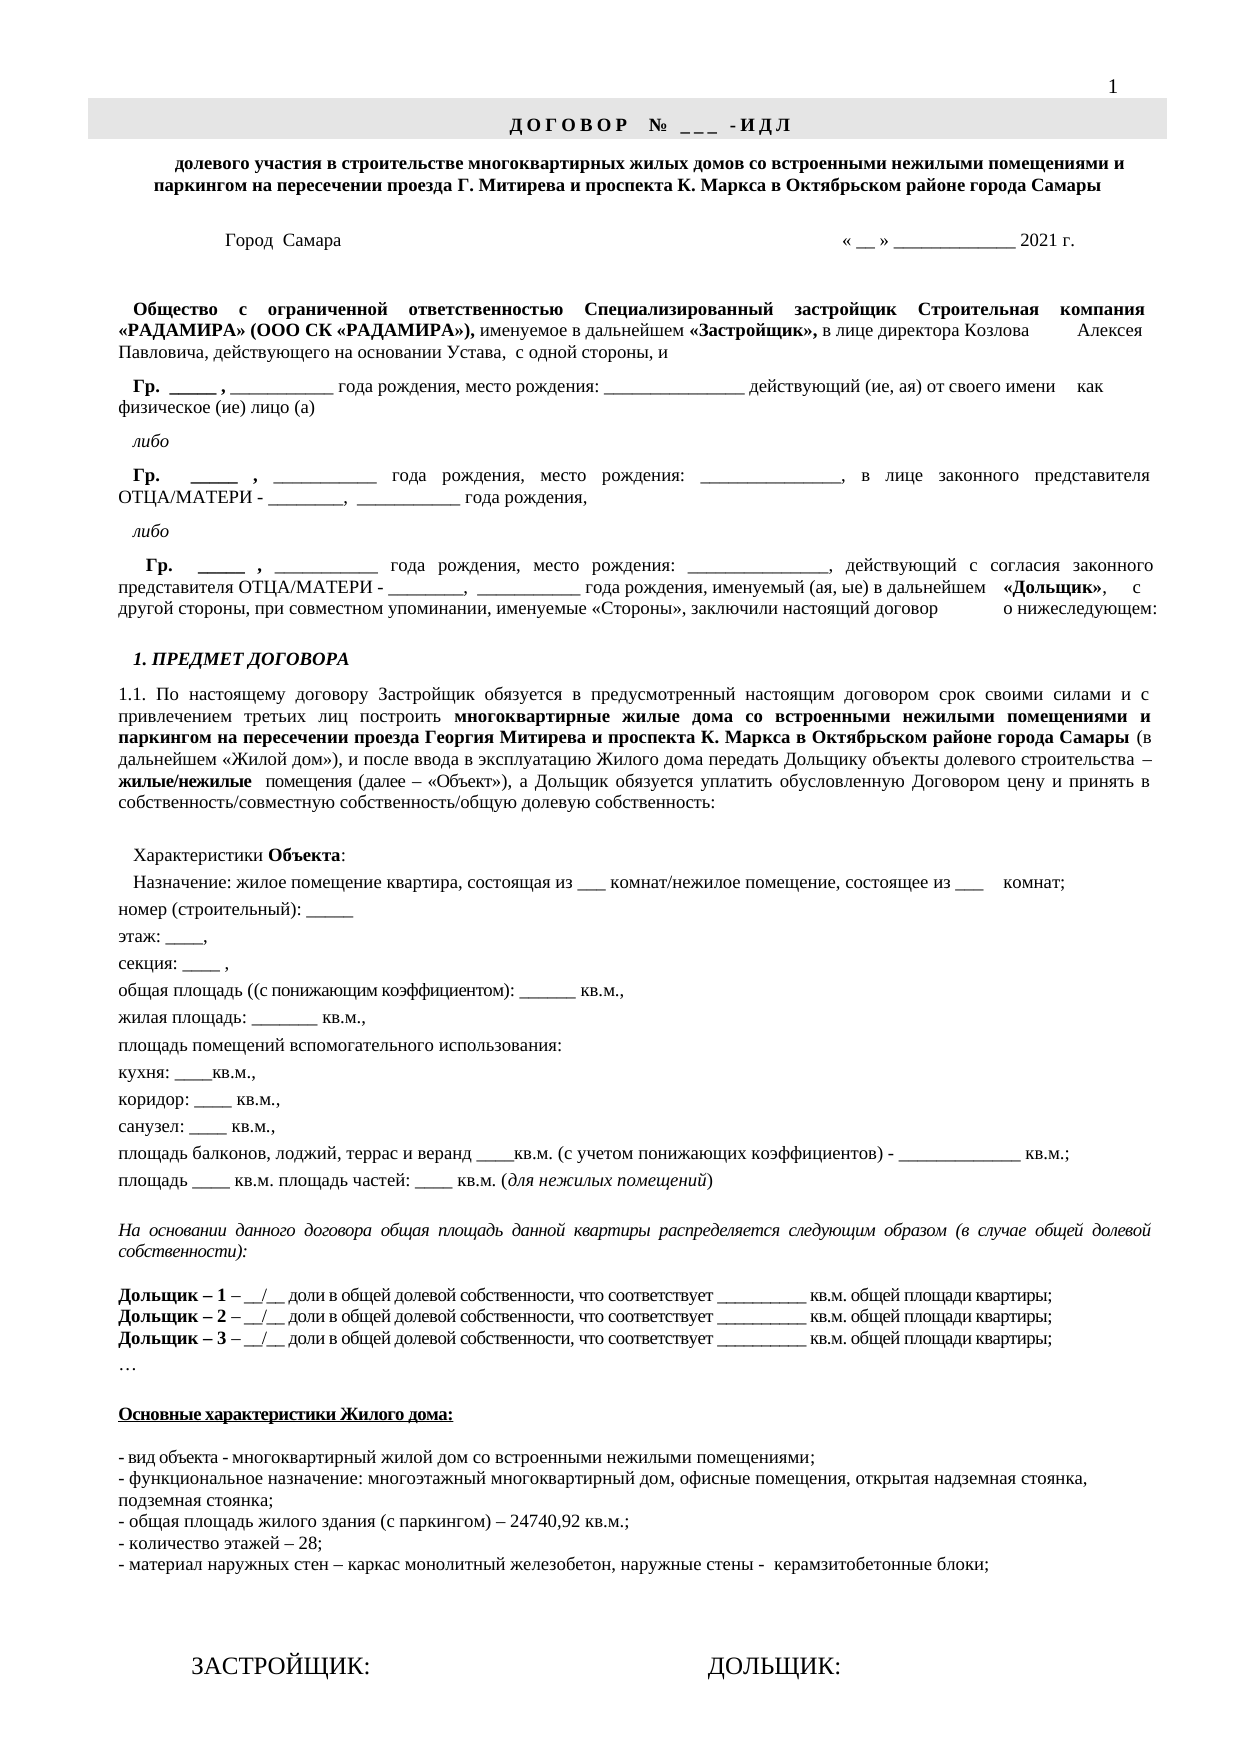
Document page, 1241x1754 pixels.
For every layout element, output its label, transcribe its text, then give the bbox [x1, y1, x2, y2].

text Гр. _____ , ___________ года рождения, место рождения: _______________ действующий (ие, ая) от своего имени как физическое (ие) лицо (а) [88, 374, 1167, 418]
text Характеристики Объекта: [88, 840, 1167, 867]
text долевого участия в строительстве многоквартирных жилых домов со встроенными нежилыми помещениями и паркингом на пересечении проезда Г. Митирева и проспекта К. Маркса в Октябрьском районе города Самары [88, 152, 1167, 195]
text Общество с ограниченной ответственностью Специализированный застройщик Строительная компания «РАДАМИРА» (ООО СК «РАДАМИРА»), именуемое в дальнейшем «Застройщик», в лице директора Козлова Алексея Павловича, действующего на основании Устава, с одной стороны, и [88, 297, 1167, 362]
text секция: ____ , [118, 948, 1167, 975]
text Гр. _____ , ___________ года рождения, место рождения: _______________, в лице законного представителя ОТца/МАТЕРИ - ________, ___________ года рождения, [88, 464, 1167, 507]
text … [74, 1348, 1167, 1375]
text Дольщик – 2 – __/__ доли в общей долевой собственности, что соответствует __________ кв.м. общей площади квартиры; [118, 1305, 1152, 1327]
text На основании данного договора общая площадь данной квартиры распределяется следующим образом (в случае общей долевой собственности): [118, 1219, 1152, 1262]
text кухня: ____кв.м., [118, 1056, 1167, 1083]
text площадь помещений вспомогательного использования: [118, 1029, 1167, 1056]
text Основные характеристики Жилого дома: [118, 1402, 1152, 1424]
text площадь ____ кв.м. площадь частей: ____ кв.м. (для нежилых помещений) [74, 1165, 1167, 1192]
text коридор: ____ кв.м., [118, 1083, 1167, 1111]
text - функциональное назначение: многоэтажный многоквартирный дом, офисные помещения, открытая надземная стоянка, подземная стоянка; [118, 1467, 1152, 1510]
text - вид объекта - многоквартирный жилой дом со встроенными нежилыми помещениями; [118, 1446, 1152, 1467]
text Город Самара « __ » _____________ 2021 г. [88, 229, 1167, 251]
text либо [88, 520, 1167, 541]
text 1. ПРЕДМЕТ ДОГОВОРА [88, 644, 1167, 671]
text номер (строительный): _____ [118, 894, 1167, 921]
text Дольщик – 3 – __/__ доли в общей долевой собственности, что соответствует __________ кв.м. общей площади квартиры; [118, 1327, 1152, 1348]
title ДОГОВОР № ___ -ИДЛ [88, 98, 1167, 139]
text - общая площадь жилого здания (с паркингом) – 24740,92 кв.м.; [118, 1510, 1152, 1532]
text Гр. _____ , ___________ года рождения, место рождения: _______________, действующий с согласия законного представителя ОТца/МАТЕРИ - ________, ___________ года рождения, именуемый (ая, ые) в дальнейшем «Дольщик», с другой стороны, при совместном упоминании, именуемые «Стороны», заключили настоящий договор о нижеследующем: [88, 554, 1167, 619]
text либо [88, 430, 1167, 452]
text площадь балконов, лоджий, террас и веранд ____кв.м. (с учетом понижающих коэффициентов) - _____________ кв.м.; [118, 1138, 1167, 1165]
text 1.1. По настоящему договору Застройщик обязуется в предусмотренный настоящим договором срок своими силами и с привлечением третьих лиц построить многоквартирные жилые дома со встроенными нежилыми помещениями и паркингом на пересечении проезда Георгия Митирева и проспекта К. Маркса в Октябрьском районе города Самары (в дальнейшем «Жилой дом»), и после ввода в эксплуатацию Жилого дома передать Дольщику объекты долевого строительства – жилые/нежилые помещения (далее – «Объект»), а Дольщик обязуется уплатить обусловленную Договором цену и принять в собственность/совместную собственность/общую долевую собственность: [118, 683, 1152, 813]
text этаж: ____, [118, 921, 1167, 948]
text санузел: ____ кв.м., [118, 1111, 1167, 1138]
text - количество этажей – 28; [118, 1532, 1152, 1553]
text жилая площадь: _______ кв.м., [118, 1002, 1167, 1029]
text - материал наружных стен – каркас монолитный железобетон, наружные стены - керамзитобетонные блоки; [118, 1553, 1152, 1575]
text Дольщик – 1 – __/__ доли в общей долевой собственности, что соответствует __________ кв.м. общей площади квартиры; [118, 1283, 1152, 1305]
text общая площадь ((с понижающим коэффициентом): ______ кв.м., [118, 975, 1167, 1002]
text Назначение: жилое помещение квартира, состоящая из ___ комнат/нежилое помещение, состоящее из ___ комнат; [88, 867, 1167, 894]
